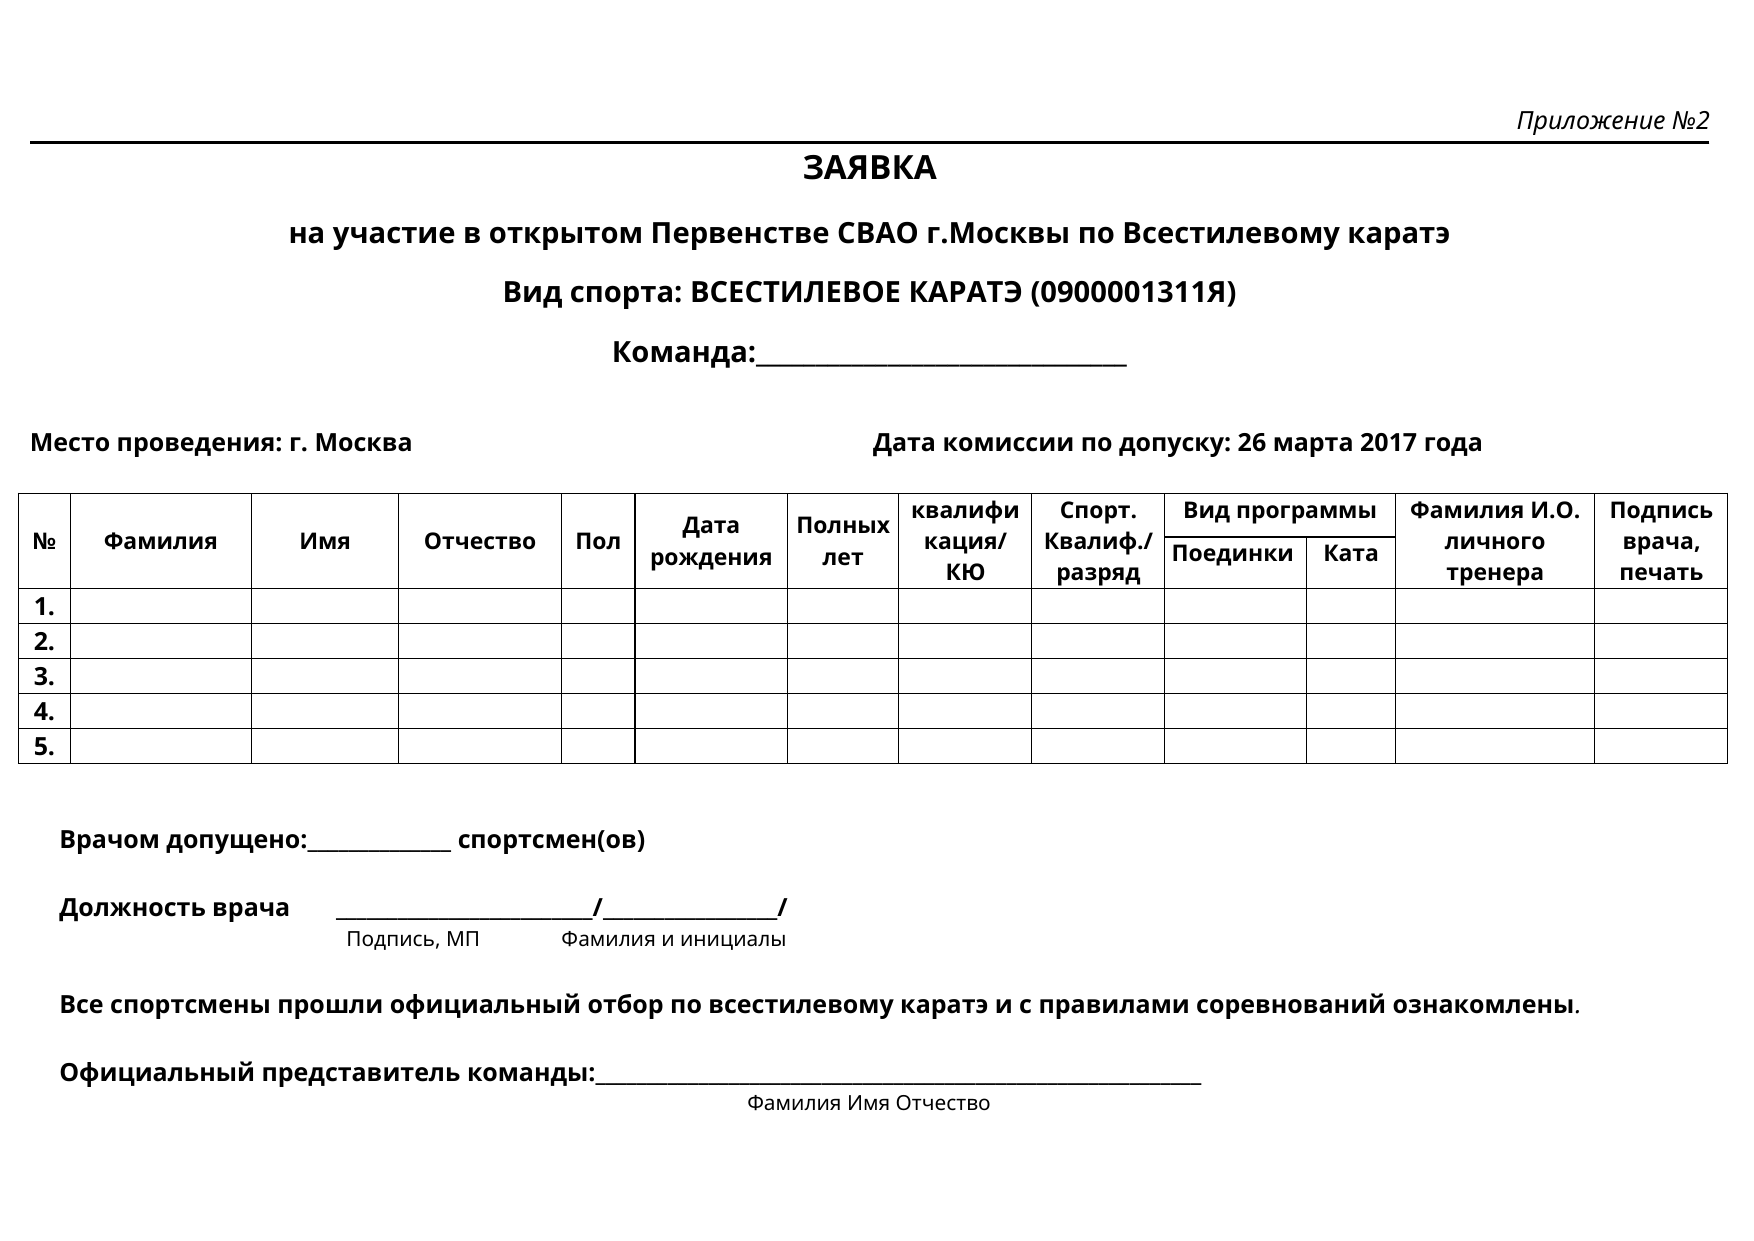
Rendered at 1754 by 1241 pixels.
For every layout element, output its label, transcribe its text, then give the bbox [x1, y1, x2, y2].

table_cell [788, 729, 898, 763]
table_cell [1595, 694, 1727, 728]
table_cell [788, 624, 898, 658]
table_cell [899, 589, 1031, 623]
table_cell [636, 729, 787, 763]
table_cell [71, 589, 251, 623]
table_cell 5. [19, 729, 70, 763]
table_header Фамилия И.О. личного тренера [1396, 494, 1594, 587]
table_cell [71, 624, 251, 658]
table_cell 4. [19, 694, 70, 728]
text Фамилия Имя Отчество [59, 1088, 1709, 1117]
table_cell [1307, 694, 1395, 728]
table_cell [71, 729, 251, 763]
table_header Фамилия [71, 494, 251, 587]
table_cell [252, 589, 398, 623]
table_cell [1032, 624, 1164, 658]
table_header Пол [562, 494, 634, 587]
table_cell [399, 624, 561, 658]
table_cell [1595, 624, 1727, 658]
text Вид спорта: ВСЕСТИЛЕВОЕ КАРАТЭ (0900001311Я) [29, 272, 1709, 311]
table_header Дата рождения [636, 494, 787, 587]
table_cell [1396, 659, 1594, 693]
table_cell Поединки [1165, 538, 1306, 587]
table_cell [252, 659, 398, 693]
table_cell [788, 694, 898, 728]
table_header Вид программы [1165, 494, 1395, 536]
table_header Отчество [399, 494, 561, 587]
table_header квалификация/ КЮ [899, 494, 1031, 587]
table_cell [399, 694, 561, 728]
text Все спортсмены прошли официальный отбор по всестилевому каратэ и с правилами соревнований ознакомлены. [59, 986, 1709, 1020]
text на участие в открытом Первенстве СВАО г.Москвы по Всестилевому каратэ [29, 212, 1709, 252]
table_cell [1032, 589, 1164, 623]
table_cell [562, 624, 634, 658]
table_cell [1307, 659, 1395, 693]
table_cell [252, 624, 398, 658]
table_cell [899, 659, 1031, 693]
table_cell [252, 729, 398, 763]
table_cell [636, 589, 787, 623]
table_cell [252, 694, 398, 728]
table_cell [788, 659, 898, 693]
table_cell [1396, 729, 1594, 763]
table_cell [788, 589, 898, 623]
table_cell 2. [19, 624, 70, 658]
table_cell Ката [1307, 538, 1395, 587]
table_cell [1165, 659, 1306, 693]
table_cell [71, 694, 251, 728]
table_cell [1396, 694, 1594, 728]
table_header Спорт. Квалиф./разряд [1032, 494, 1164, 587]
table_header № [19, 494, 70, 587]
text Место проведения: г. Москва Дата комиссии по допуску: 26 марта 2017 года [29, 424, 1709, 459]
table_cell [562, 694, 634, 728]
table_cell [71, 659, 251, 693]
table_cell [1396, 589, 1594, 623]
text Подпись, МП Фамилия и инициалы [59, 924, 1709, 952]
table_cell [1396, 624, 1594, 658]
table_cell [399, 589, 561, 623]
table_cell [899, 729, 1031, 763]
table_header Подпись врача, печать [1595, 494, 1727, 587]
table_cell 1. [19, 589, 70, 623]
table_cell [562, 729, 634, 763]
table_cell 3. [19, 659, 70, 693]
table_cell [636, 659, 787, 693]
table_cell [562, 589, 634, 623]
table_cell [1595, 659, 1727, 693]
table_cell [899, 624, 1031, 658]
table_cell [1165, 729, 1306, 763]
table_cell [1165, 694, 1306, 728]
table_cell [1307, 624, 1395, 658]
text ЗАЯВКА [29, 144, 1709, 189]
table_cell [1165, 624, 1306, 658]
text Врачом допущено:______________ спортсмен(ов) [59, 822, 1709, 856]
table_cell [899, 694, 1031, 728]
table_cell [562, 659, 634, 693]
table_cell [1307, 589, 1395, 623]
table_cell [1032, 694, 1164, 728]
text Команда:_______________________________ [29, 331, 1709, 371]
table_cell [636, 694, 787, 728]
table_cell [399, 659, 561, 693]
table_cell [1307, 729, 1395, 763]
table_cell [1032, 659, 1164, 693]
text Приложение №2 [29, 103, 1709, 144]
table_cell [399, 729, 561, 763]
text Официальный представитель команды:___________________________________________________________ [59, 1054, 1709, 1088]
table_header Имя [252, 494, 398, 587]
table_cell [1165, 589, 1306, 623]
text Должность врача _________________________/_________________/ [59, 890, 1709, 924]
table_cell [1032, 729, 1164, 763]
table_header Полных лет [788, 494, 898, 587]
table_cell [1595, 589, 1727, 623]
table_cell [1595, 729, 1727, 763]
table_cell [636, 624, 787, 658]
